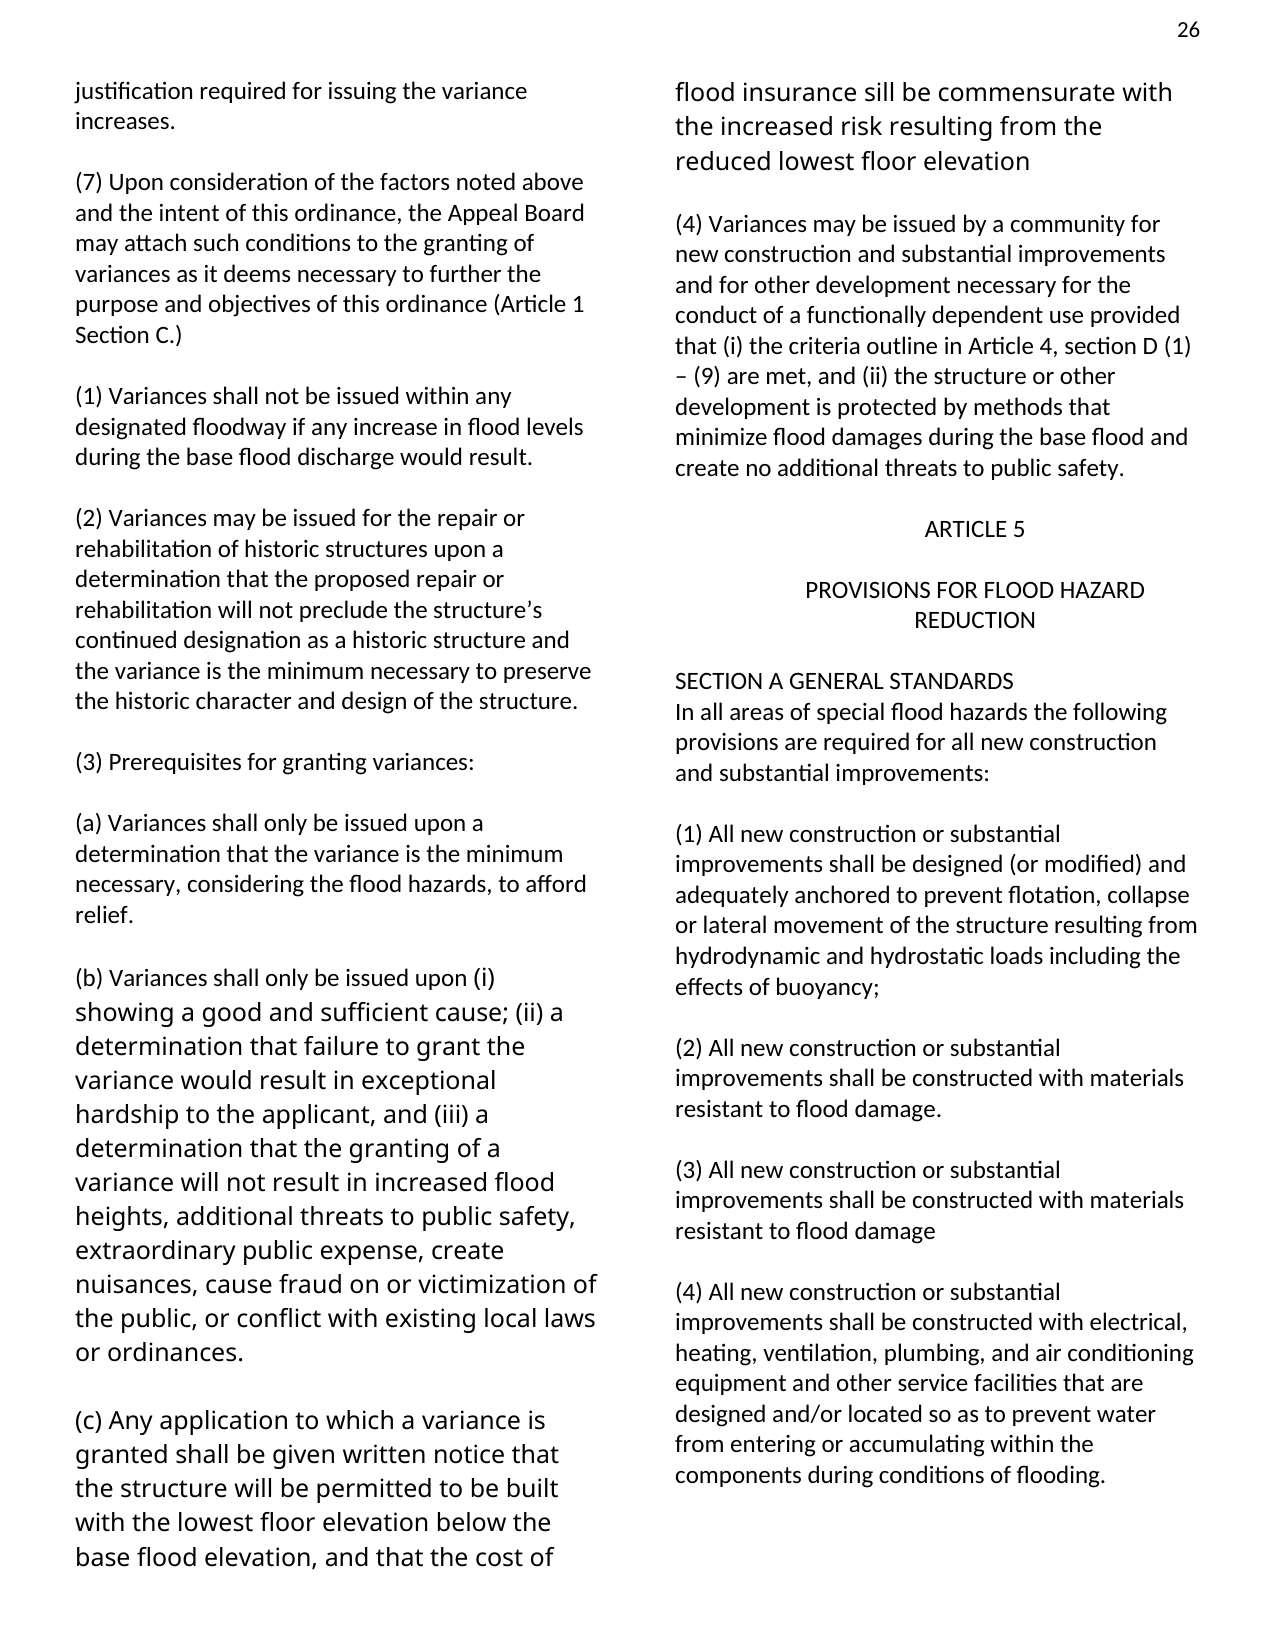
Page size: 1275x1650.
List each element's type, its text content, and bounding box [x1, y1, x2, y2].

text (a) Variances shall only be issued upon a determination that the variance is the minimum necessary, considering the flood hazards, to afford relief. [75, 807, 600, 929]
text (1) All new construction or substantial improvements shall be designed (or modified) and adequately anchored to prevent flotation, collapse or lateral movement of the structure resulting from hydrodynamic and hydrostatic loads including the effects of buoyancy; [675, 818, 1200, 1001]
text (7) Upon consideration of the factors noted above and the intent of this ordinance, the Appeal Board may attach such conditions to the granting of variances as it deems necessary to further the purpose and objectives of this ordinance (Article 1 Section C.) [75, 167, 600, 350]
text (1) Variances shall not be issued within any designated floodway if any increase in flood levels during the base flood discharge would result. [75, 380, 600, 472]
text (4) All new construction or substantial improvements shall be constructed with electrical, heating, ventilation, plumbing, and air conditioning equipment and other service facilities that are designed and/or located so as to prevent water from entering or accumulating within the components during conditions of flooding. [675, 1276, 1200, 1489]
text (3) All new construction or substantial improvements shall be constructed with materials resistant to flood damage [675, 1154, 1200, 1245]
text SECTION A GENERAL STANDARDS [675, 666, 1200, 696]
text (b) Variances shall only be issued upon (i) showing a good and sufficient cause; (ii) a determination that failure to grant the variance would result in exceptional hardship to the applicant, and (iii) a determination that the granting of a variance will not result in increased flood heights, additional threats to public safety, extraordinary public expense, create nuisances, cause fraud on or victimization of the public, or conflict with existing local laws or ordinances. [75, 960, 600, 1369]
text (2) Variances may be issued for the repair or rehabilitation of historic structures upon a determination that the proposed repair or rehabilitation will not preclude the structure’s continued designation as a historic structure and the variance is the minimum necessary to preserve the historic character and design of the structure. [75, 502, 600, 716]
text (c) Any application to which a variance is granted shall be given written notice that the structure will be permitted to be built with the lowest floor elevation below the base flood elevation, and that the cost of flood insurance sill be commensurate with the increased risk resulting from the reduced lowest floor elevation [75, 1403, 600, 1573]
text (c) Any application to which a variance is granted shall be given written notice that the structure will be permitted to be built with the lowest floor elevation below the base flood elevation, and that the cost of flood insurance sill be commensurate with the increased risk resulting from the reduced lowest floor elevation [675, 75, 1200, 177]
text (2) All new construction or substantial improvements shall be constructed with materials resistant to flood damage. [675, 1032, 1200, 1123]
text PROVISIONS FOR FLOOD HAZARD REDUCTION [750, 574, 1200, 635]
text (3) Prerequisites for granting variances: [75, 746, 600, 777]
text (4) Variances may be issued by a community for new construction and substantial improvements and for other development necessary for the conduct of a functionally dependent use provided that (i) the criteria outline in Article 4, section D (1) – (9) are met, and (ii) the structure or other development is protected by methods that minimize flood damages during the base flood and create no additional threats to public safety. [675, 208, 1200, 482]
text In all areas of special flood hazards the following provisions are required for all new construction and substantial improvements: [675, 696, 1200, 788]
text ARTICLE 5 [750, 513, 1200, 543]
